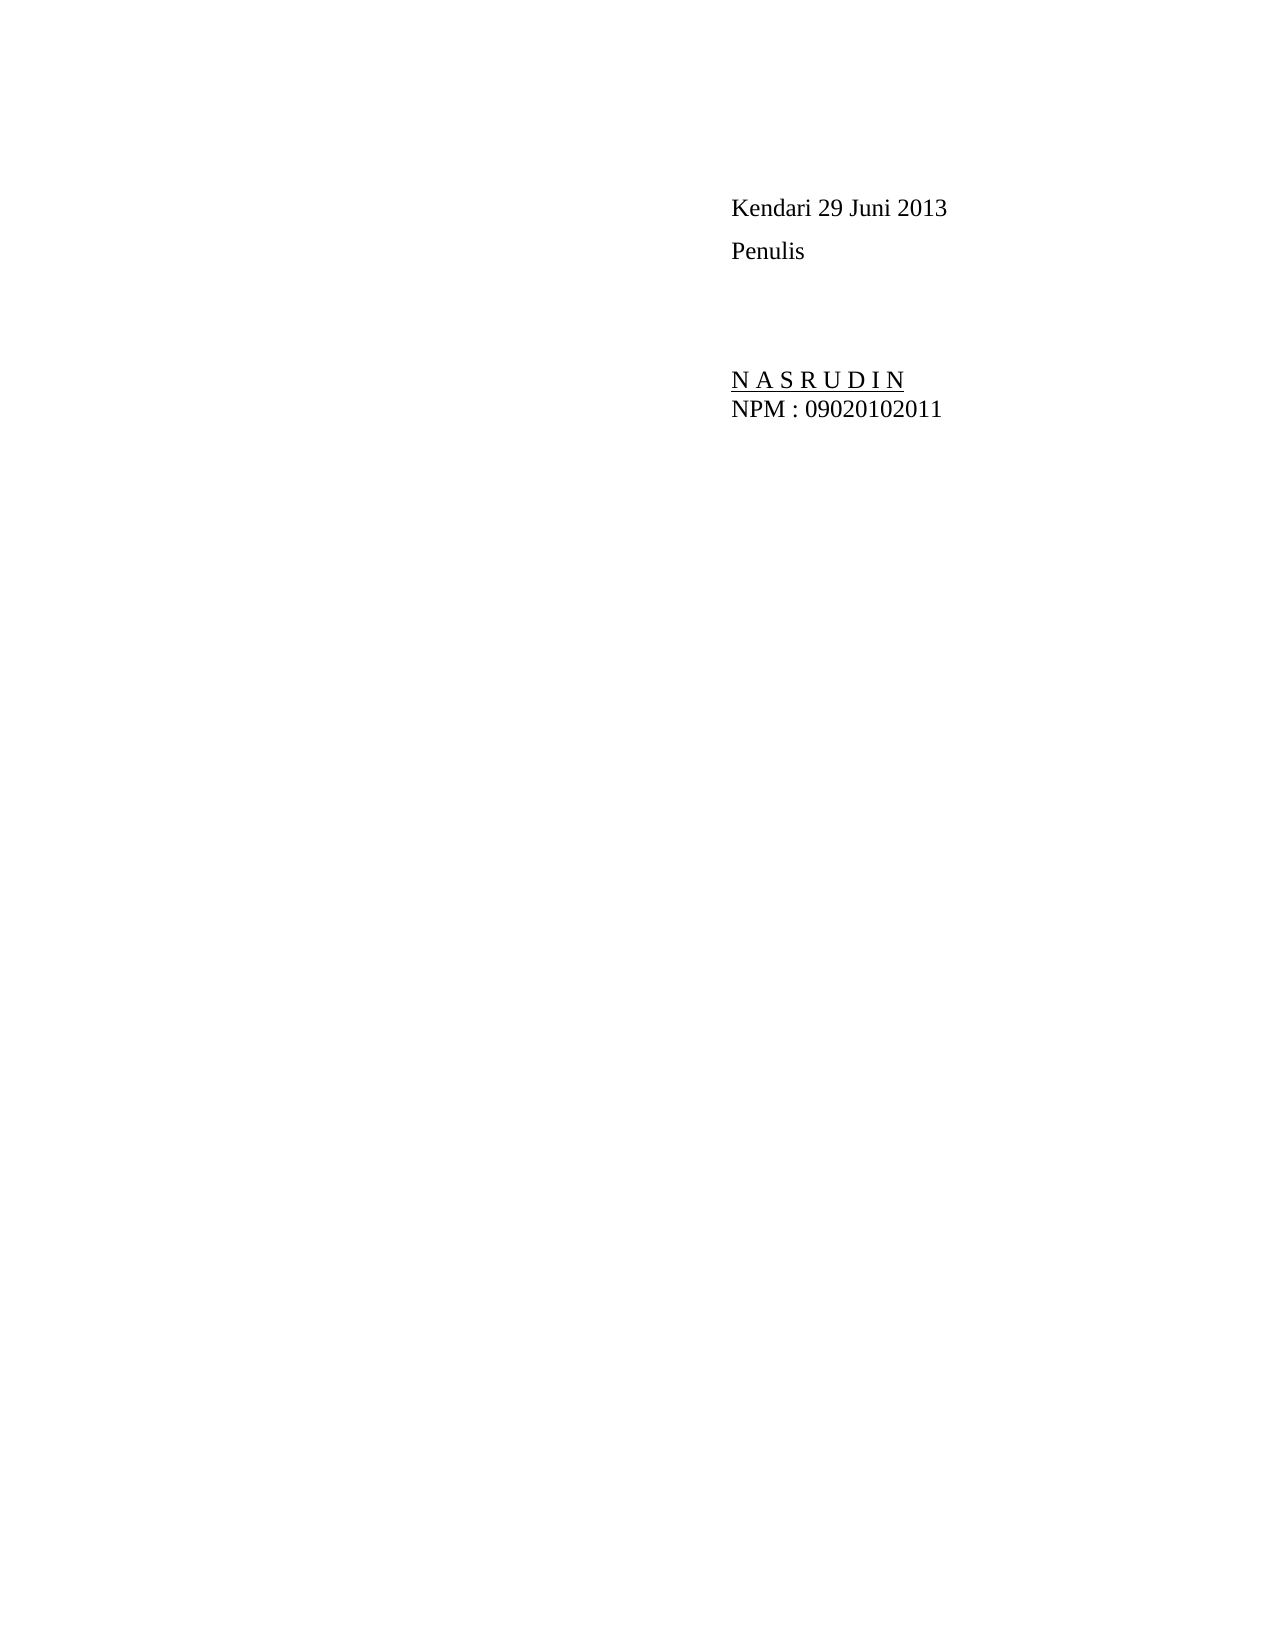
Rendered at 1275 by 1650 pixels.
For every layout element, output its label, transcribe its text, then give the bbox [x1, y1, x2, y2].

text NPM : 09020102011 [150, 394, 1125, 423]
text Penulis [150, 236, 1125, 265]
text Kendari 29 Juni 2013 [150, 193, 1125, 222]
text N A S R U D I N [150, 366, 1125, 394]
